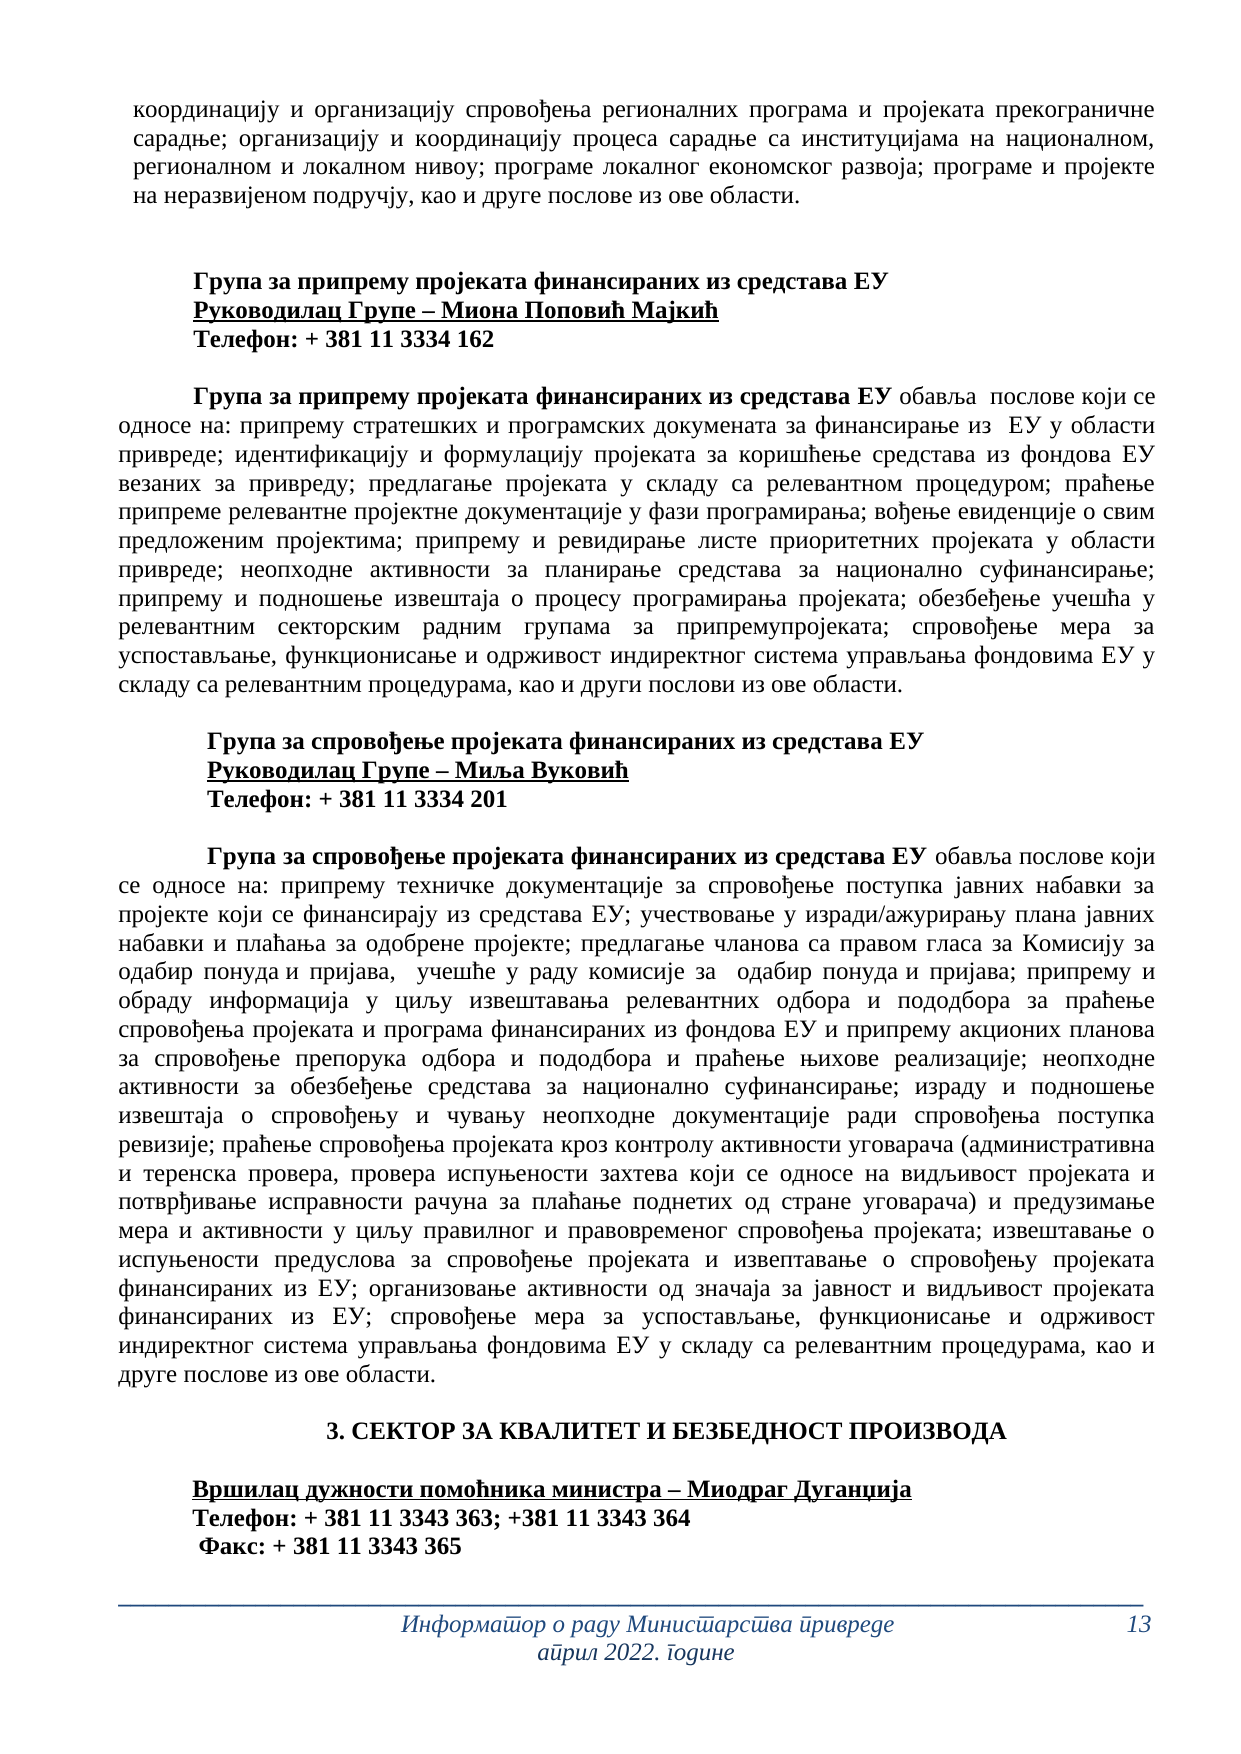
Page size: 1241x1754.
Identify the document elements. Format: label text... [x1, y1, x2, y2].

text Група за припрему пројеката финансираних из средстава ЕУ [118, 266, 1156, 295]
text Телефон: + 381 11 3334 201 [193, 784, 1156, 813]
text Вршилац дужности помоћника министра – Миодраг Дуганџија [118, 1474, 1156, 1503]
text Руководилац Групе – Миона Поповић Мајкић [118, 295, 1156, 324]
text Руководилац Групе – Миља Вуковић [193, 755, 1156, 784]
text Телефон: + 381 11 3343 363; +381 11 3343 364 [118, 1503, 1156, 1531]
text Телефон: + 381 11 3334 162 [118, 324, 1156, 353]
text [133, 94, 1156, 209]
text Факс: + 381 11 3343 365 [118, 1531, 1156, 1560]
text 3. СЕКТОР ЗА КВАЛИТЕТ И БЕЗБЕДНОСТ ПРОИЗВОДА [118, 1416, 1156, 1445]
text Група за спровођење пројеката финансираних из средстава ЕУ [193, 726, 1156, 755]
text Група за припрему пројеката финансираних из средстава ЕУ обавља послове који се односе на: припрему стратешких и програмских докумената за финансирање из ЕУ у области привреде; идентификацију и формулацију пројеката за коришћење средстава из фондова ЕУ везаних за привреду; предлагање пројеката у складу са релевантном процедуром; праћење припреме релевантне пројектне документације у фази програмирања; вођење евиденције о свим предложеним пројектима; припрему и ревидирање листе приоритетних пројеката у области привреде; неопходне активности за планирање средстава за национално суфинансирање; припрему и подношење извештаја о процесу програмирања пројеката; обезбеђење учешћа у релевантним секторским радним групама за припремупројеката; спровођење мера за успостављање, функционисање и одрживост индиректног система управљања фондовима ЕУ у складу са релевантним процедурама, као и други послови из ове области. [118, 381, 1156, 698]
text Група за спровођење пројеката финансираних из средстава ЕУ обавља послове који се односе на: припрему техничке документације за спровођење поступка јавних набавки за пројекте који се финансирају из средстава ЕУ; учествовање у изради/ажурирању плана јавних набавки и плаћањa за одобрене пројекте; предлагање чланова са правом гласа за Комисију за одабир понуда и пријава, учешће у раду комисије за одабир понуда и пријава; припрему и обраду информација у циљу извештавања релевантних одбора и пододбора за праћење спровођења пројеката и програма финансираних из фондова ЕУ и припрему акционих планова за спровођење препорука одбора и пододбора и праћење њихове реализације; неопходне активности за обезбеђење средстава за национално суфинансирање; израду и подношење извештаја о спровођењу и чувању неопходне документације ради спровођења поступка ревизије; праћење спровођења пројеката кроз контролу активности уговарача (административна и теренска провера, провера испуњености захтева који се односе на видљивост пројеката и потврђивање исправности рачуна за плаћање поднетих од стране уговарача) и предузимање мера и активности у циљу правилног и правовременог спровођења пројеката; извештавање о испуњености предуслова за спровођење пројеката и извептавање о спровођењу пројеката финансираних из ЕУ; организовање активности од значаја за јавност и видљивост пројеката финансираних из ЕУ; спровођење мера за успостављање, функционисање и одрживост индиректног система управљања фондовима ЕУ у складу са релевантним процедурама, као и друге послове из ове области. [118, 841, 1156, 1388]
